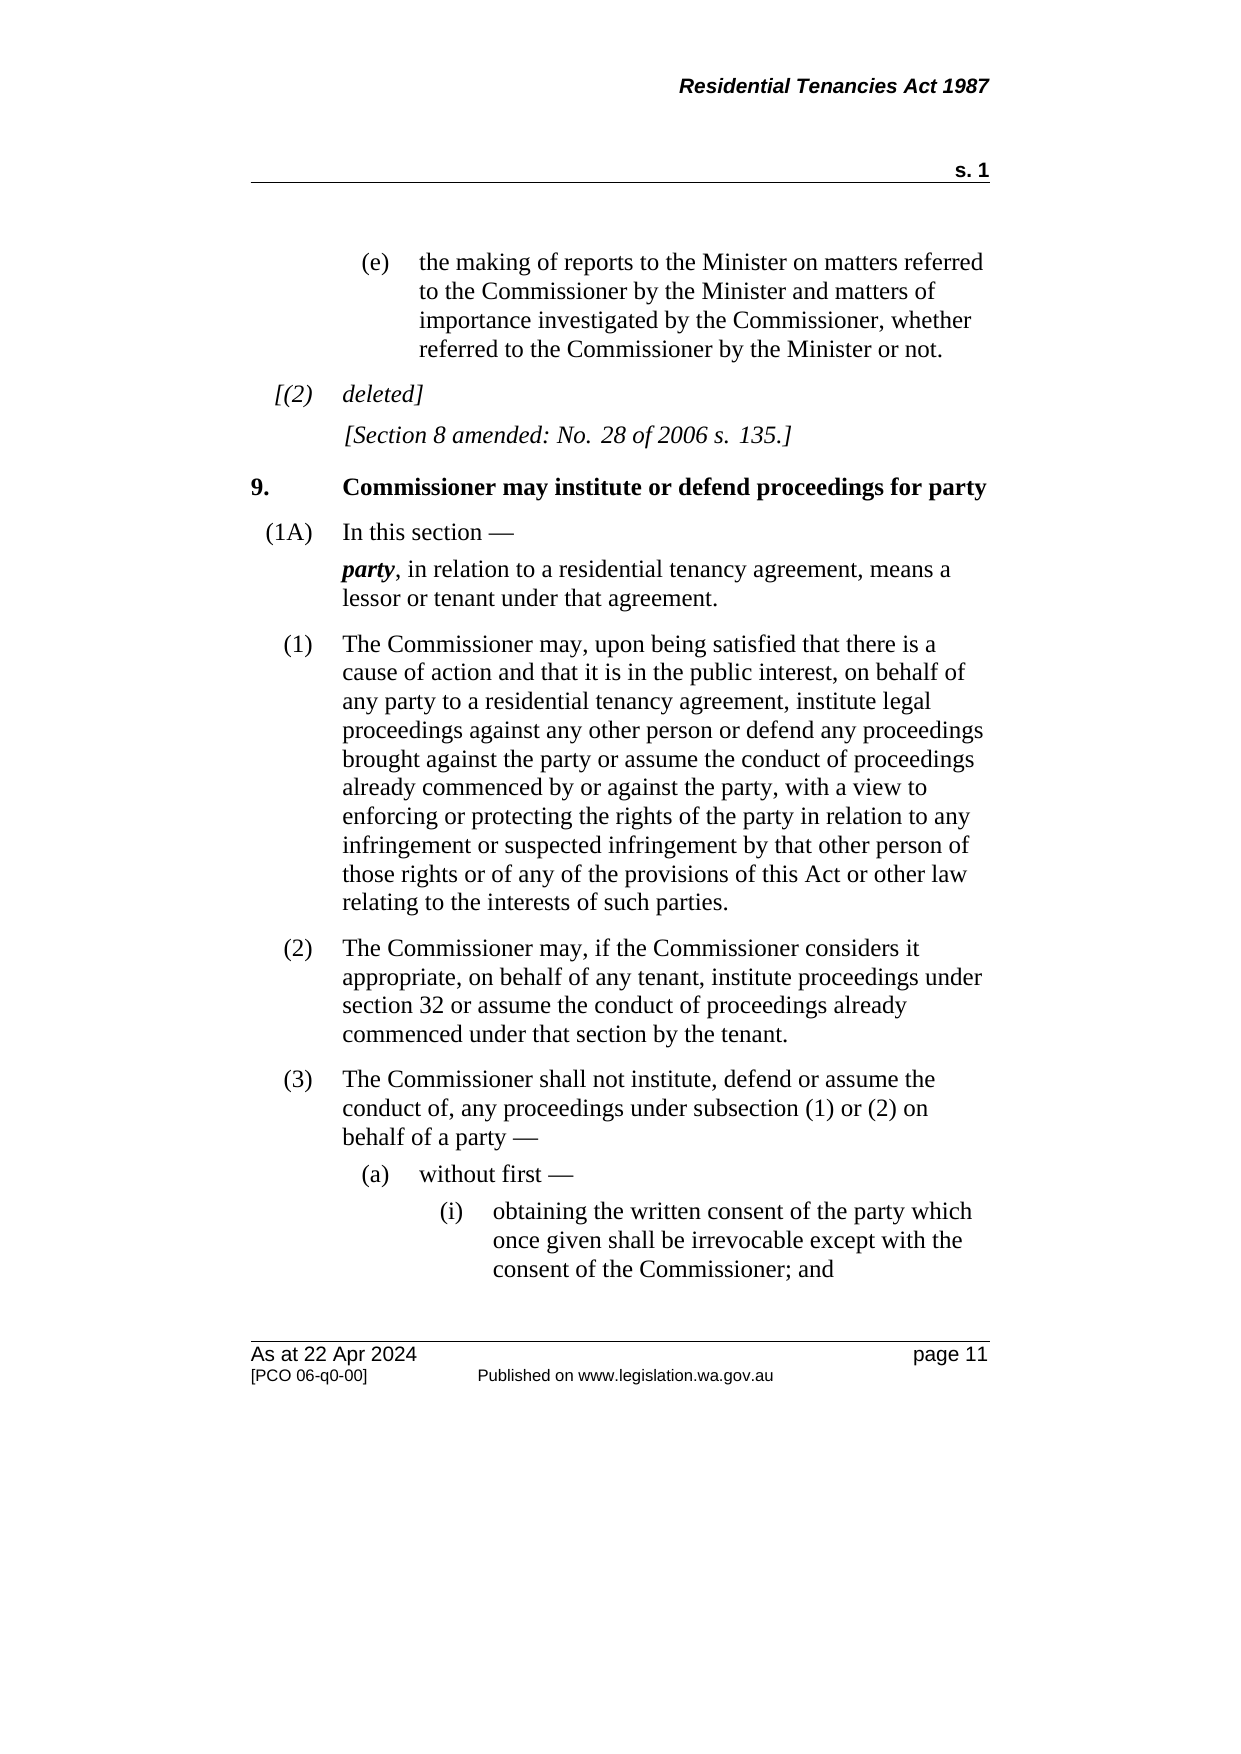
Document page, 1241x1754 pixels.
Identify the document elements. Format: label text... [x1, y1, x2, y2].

text (i) obtaining the written consent of the party which once given shall be irrevocable except with the consent of the Commissioner; and [251, 1196, 990, 1282]
text (3) The Commissioner shall not institute, defend or assume the conduct of, any proceedings under subsection (1) or (2) on behalf of a party — [251, 1064, 990, 1151]
text (2) The Commissioner may, if the Commissioner considers it appropriate, on behalf of any tenant, institute proceedings under section 32 or assume the conduct of proceedings already commenced under that section by the tenant. [251, 933, 990, 1048]
text (a) without first — [251, 1159, 990, 1188]
text [(2) deleted] [251, 379, 990, 408]
text (1) The Commissioner may, upon being satisfied that there is a cause of action and that it is in the public interest, on behalf of any party to a residential tenancy agreement, institute legal proceedings against any other person or defend any proceedings brought against the party or assume the conduct of proceedings already commenced by or against the party, with a view to enforcing or protecting the rights of the party in relation to any infringement or suspected infringement by that other person of those rights or of any of the provisions of this Act or other law relating to the interests of such parties. [251, 629, 990, 916]
subtitle 9. Commissioner may institute or defend proceedings for party [251, 472, 990, 501]
text (e) the making of reports to the Minister on matters referred to the Commissioner by the Minister and matters of importance investigated by the Commissioner, whether referred to the Commissioner by the Minister or not. [251, 247, 990, 362]
text party, in relation to a residential tenancy agreement, means a lessor or tenant under that agreement. [251, 554, 990, 612]
text (1A) In this section — [251, 517, 990, 546]
text [Section 8 amended: No. 28 of 2006 s. 135.] [251, 420, 990, 449]
